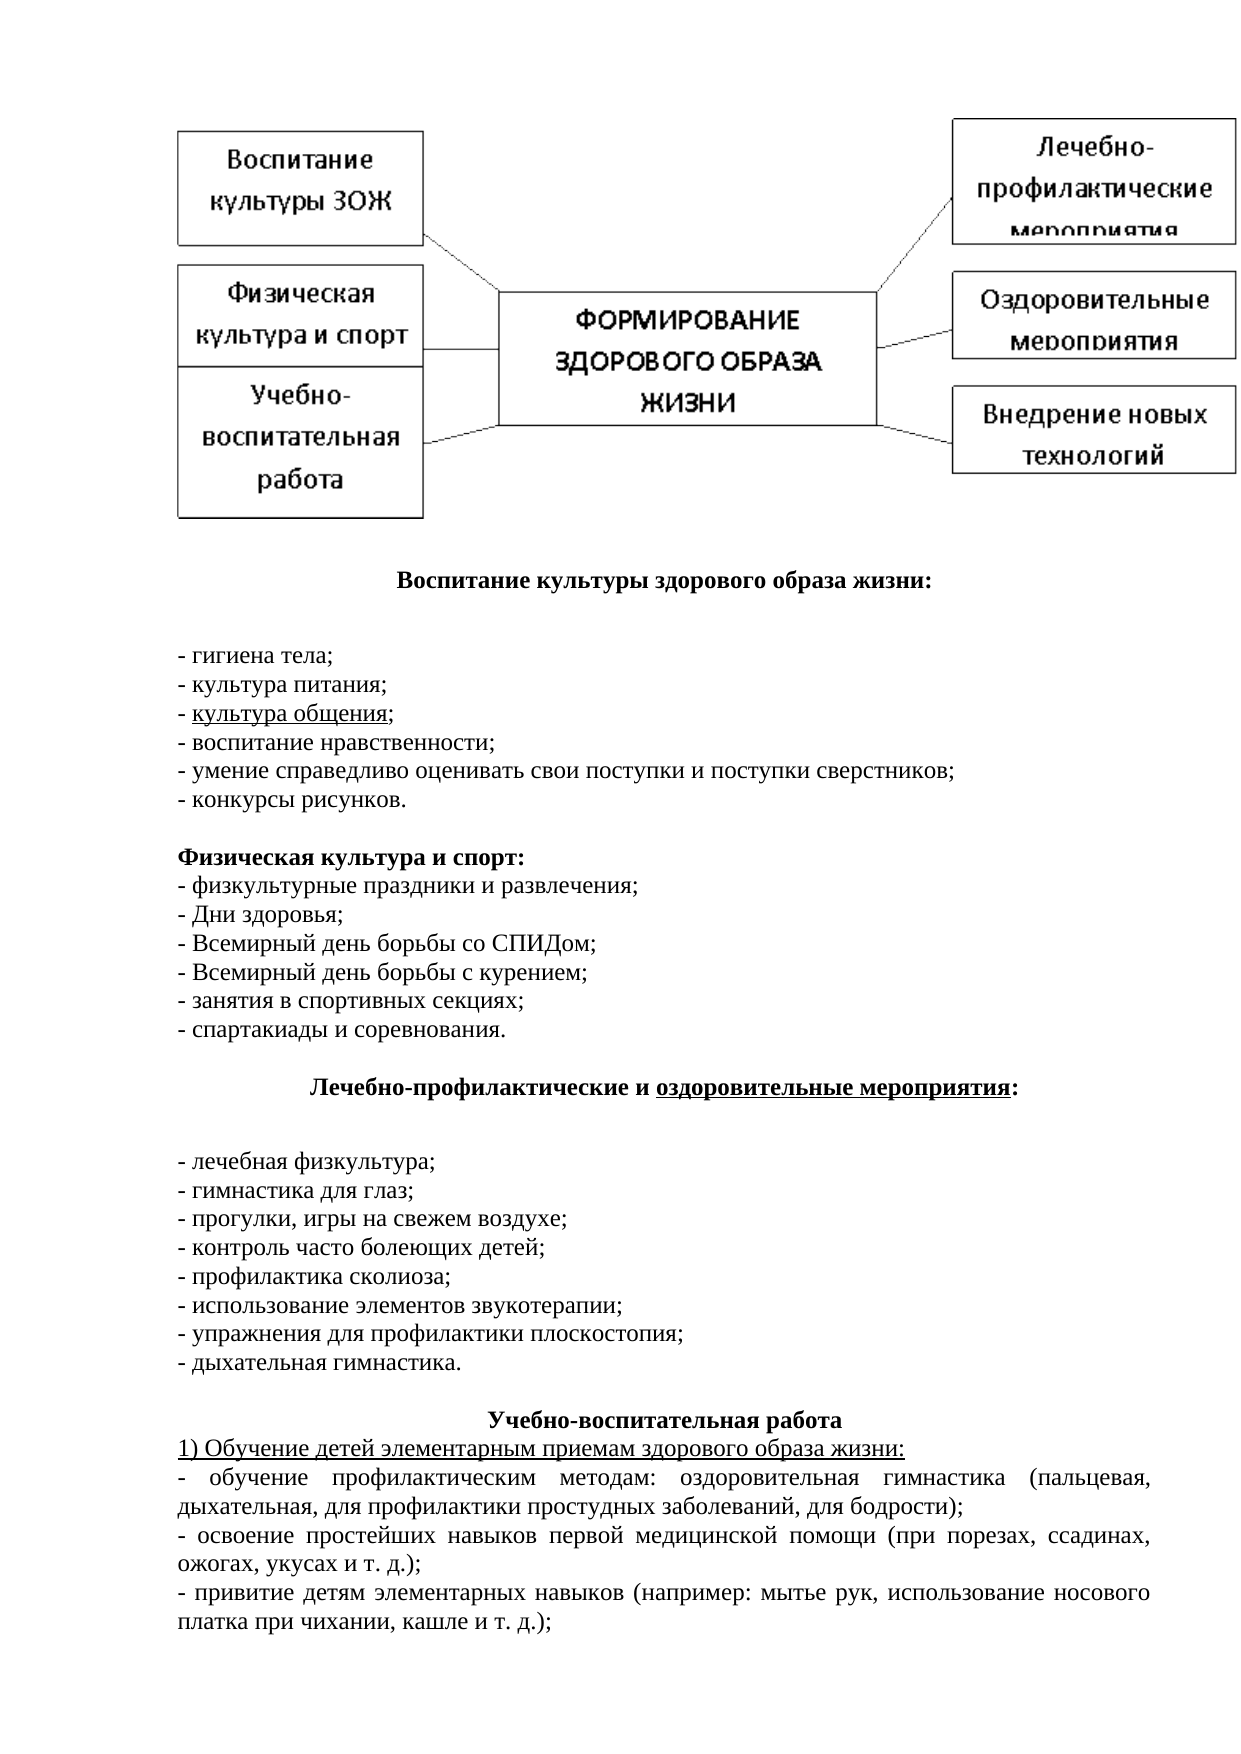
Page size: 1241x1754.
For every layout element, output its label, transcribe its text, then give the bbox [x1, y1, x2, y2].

text Лечебно-профилактические и оздоровительные мероприятия: [177, 1072, 1152, 1101]
text - занятия в спортивных секциях; [177, 986, 1152, 1014]
text - умение справедливо оценивать свои поступки и поступки сверстников; [177, 756, 1152, 784]
text 1) Обучение детей элементарным приемам здорового образа жизни: [177, 1433, 1152, 1462]
text - лечебная физкультура; [177, 1146, 1152, 1175]
text - Дни здоровья; [177, 899, 1152, 928]
picture [177, 118, 1237, 519]
text - гигиена тела; [177, 641, 1152, 669]
text - освоение простейших навыков первой медицинской помощи (при порезах, ссадинах, ожогах, укусах и т. д.); [177, 1520, 1152, 1577]
text - использование элементов звукотерапии; [177, 1290, 1152, 1318]
text Воспитание культуры здорового образа жизни: [177, 565, 1152, 594]
text - дыхательная гимнастика. [177, 1347, 1152, 1376]
text - прогулки, игры на свежем воздухе; [177, 1203, 1152, 1232]
text - контроль часто болеющих детей; [177, 1232, 1152, 1261]
text - привитие детям элементарных навыков (например: мытье рук, использование носового платка при чихании, кашле и т. д.); [177, 1577, 1152, 1635]
text - Всемирный день борьбы с курением; [177, 957, 1152, 986]
text - культура общения; [177, 698, 1152, 727]
text - профилактика сколиоза; [177, 1261, 1152, 1290]
text - Всемирный день борьбы со СПИДом; [177, 928, 1152, 957]
text - спартакиады и соревнования. [177, 1014, 1152, 1043]
text - упражнения для профилактики плоскостопия; [177, 1318, 1152, 1347]
text - обучение профилактическим методам: оздоровительная гимнастика (пальцевая, дыхательная, для профилактики простудных заболеваний, для бодрости); [177, 1462, 1152, 1520]
text - культура питания; [177, 669, 1152, 698]
text - физкультурные праздники и развлечения; [177, 871, 1152, 899]
text - воспитание нравственности; [177, 727, 1152, 756]
text - конкурсы рисунков. [177, 784, 1152, 813]
text - гимнастика для глаз; [177, 1175, 1152, 1203]
text Физическая культура и спорт: [177, 842, 1152, 871]
text Учебно-воспитательная работа [177, 1405, 1152, 1433]
